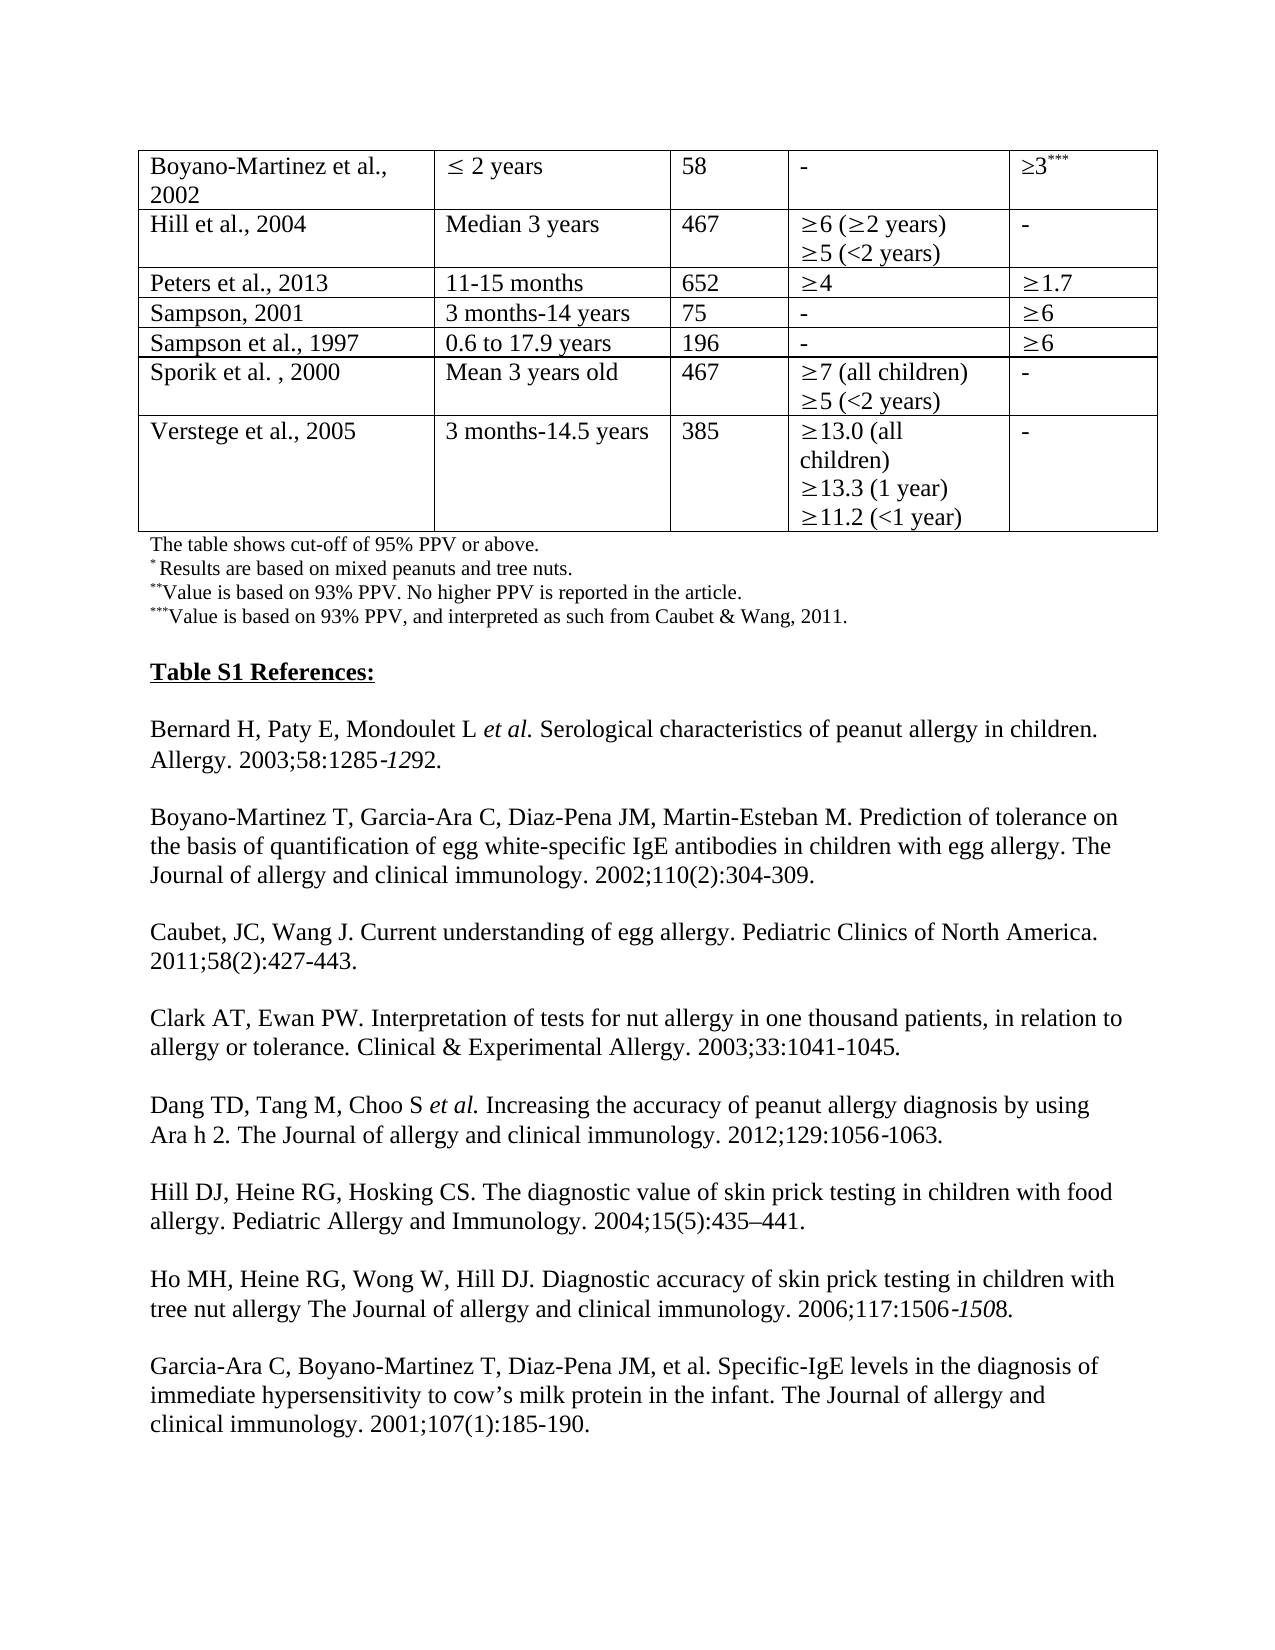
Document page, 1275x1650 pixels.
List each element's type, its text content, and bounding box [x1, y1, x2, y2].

text Ho MH, Heine RG, Wong W, Hill DJ. Diagnostic accuracy of skin prick testing in children with tree nut allergy The Journal of allergy and clinical immunology. 2006;117:1506‐1508. [150, 1264, 1125, 1323]
text Dang TD, Tang M, Choo S et al. Increasing the accuracy of peanut allergy diagnosis by using Ara h 2. The Journal of allergy and clinical immunology. 2012;129:1056‐1063. [150, 1090, 1125, 1149]
table_cell 467 [671, 358, 788, 415]
table_cell Verstege et al., 2005 [139, 416, 434, 531]
table_cell Median 3 years [435, 210, 670, 267]
text The table shows cut-off of 95% PPV or above. [150, 532, 1125, 556]
table_cell 6 (2 years) 5 (<2 years) [789, 210, 1009, 267]
table_cell - [1010, 416, 1157, 531]
table_cell - [789, 151, 1009, 208]
table_cell - [789, 328, 1009, 356]
table_cell 6 [1010, 328, 1157, 356]
text Bernard H, Paty E, Mondoulet L et al. Serological characteristics of peanut allergy in children. Allergy. 2003;58:1285‐1292. [150, 714, 1125, 773]
table_cell Sampson, 2001 [139, 298, 434, 327]
table_cell - [789, 298, 1009, 327]
text Table S1 References: [150, 657, 1125, 686]
table_cell Boyano-Martinez et al., 2002 [139, 151, 434, 208]
table_cell 0.6 to 17.9 years [435, 328, 670, 356]
table_cell - [1010, 210, 1157, 267]
table_cell 467 [671, 210, 788, 267]
text Garcia-Ara C, Boyano-Martinez T, Diaz-Pena JM, et al. Specific-IgE levels in the diagnosis of immediate hypersensitivity to cow’s milk protein in the infant. The Journal of allergy and clinical immunology. 2001;107(1):185-190. [150, 1351, 1125, 1438]
table_cell 196 [671, 328, 788, 356]
table_cell Mean 3 years old [435, 358, 670, 415]
table_cell 652 [671, 268, 788, 297]
table_cell 3 months-14 years [435, 298, 670, 327]
text Boyano-Martinez T, Garcia-Ara C, Diaz-Pena JM, Martin-Esteban M. Prediction of tolerance on the basis of quantification of egg white-specific IgE antibodies in children with egg allergy. The Journal of allergy and clinical immunology. 2002;110(2):304-309. [150, 802, 1125, 888]
table_cell 3 months-14.5 years [435, 416, 670, 531]
table_cell 385 [671, 416, 788, 531]
text Hill DJ, Heine RG, Hosking CS. The diagnostic value of skin prick testing in children with food allergy. Pediatric Allergy and Immunology. 2004;15(5):435–441. [150, 1177, 1125, 1235]
table_cell ≥3*** [1010, 151, 1157, 208]
table_cell Sampson et al., 1997 [139, 328, 434, 356]
text Clark AT, Ewan PW. Interpretation of tests for nut allergy in one thousand patients, in relation to allergy or tolerance. Clinical & Experimental Allergy. 2003;33:1041-1045. [150, 1003, 1125, 1061]
table_cell 58 [671, 151, 788, 208]
table_cell 7 (all children) 5 (<2 years) [789, 358, 1009, 415]
text ***Value is based on 93% PPV, and interpreted as such from Caubet & Wang, 2011. [150, 604, 1125, 628]
text Caubet, JC, Wang J. Current understanding of egg allergy. Pediatric Clinics of North America. 2011;58(2):427-443. [150, 917, 1125, 975]
table_cell 13.0 (all children) 13.3 (1 year) 11.2 (<1 year) [789, 416, 1009, 531]
table_cell 1.7 [1010, 268, 1157, 297]
table_cell Sporik et al. , 2000 [139, 358, 434, 415]
table_cell Hill et al., 2004 [139, 210, 434, 267]
text **Value is based on 93% PPV. No higher PPV is reported in the article. [150, 580, 1125, 604]
table_cell 6 [1010, 298, 1157, 327]
table_cell - [1010, 358, 1157, 415]
table_cell 4 [789, 268, 1009, 297]
table_cell Peters et al., 2013 [139, 268, 434, 297]
table_cell 2 years [435, 151, 670, 208]
table_cell 75 [671, 298, 788, 327]
text * Results are based on mixed peanuts and tree nuts. [150, 556, 1125, 580]
table_cell 11-15 months [435, 268, 670, 297]
